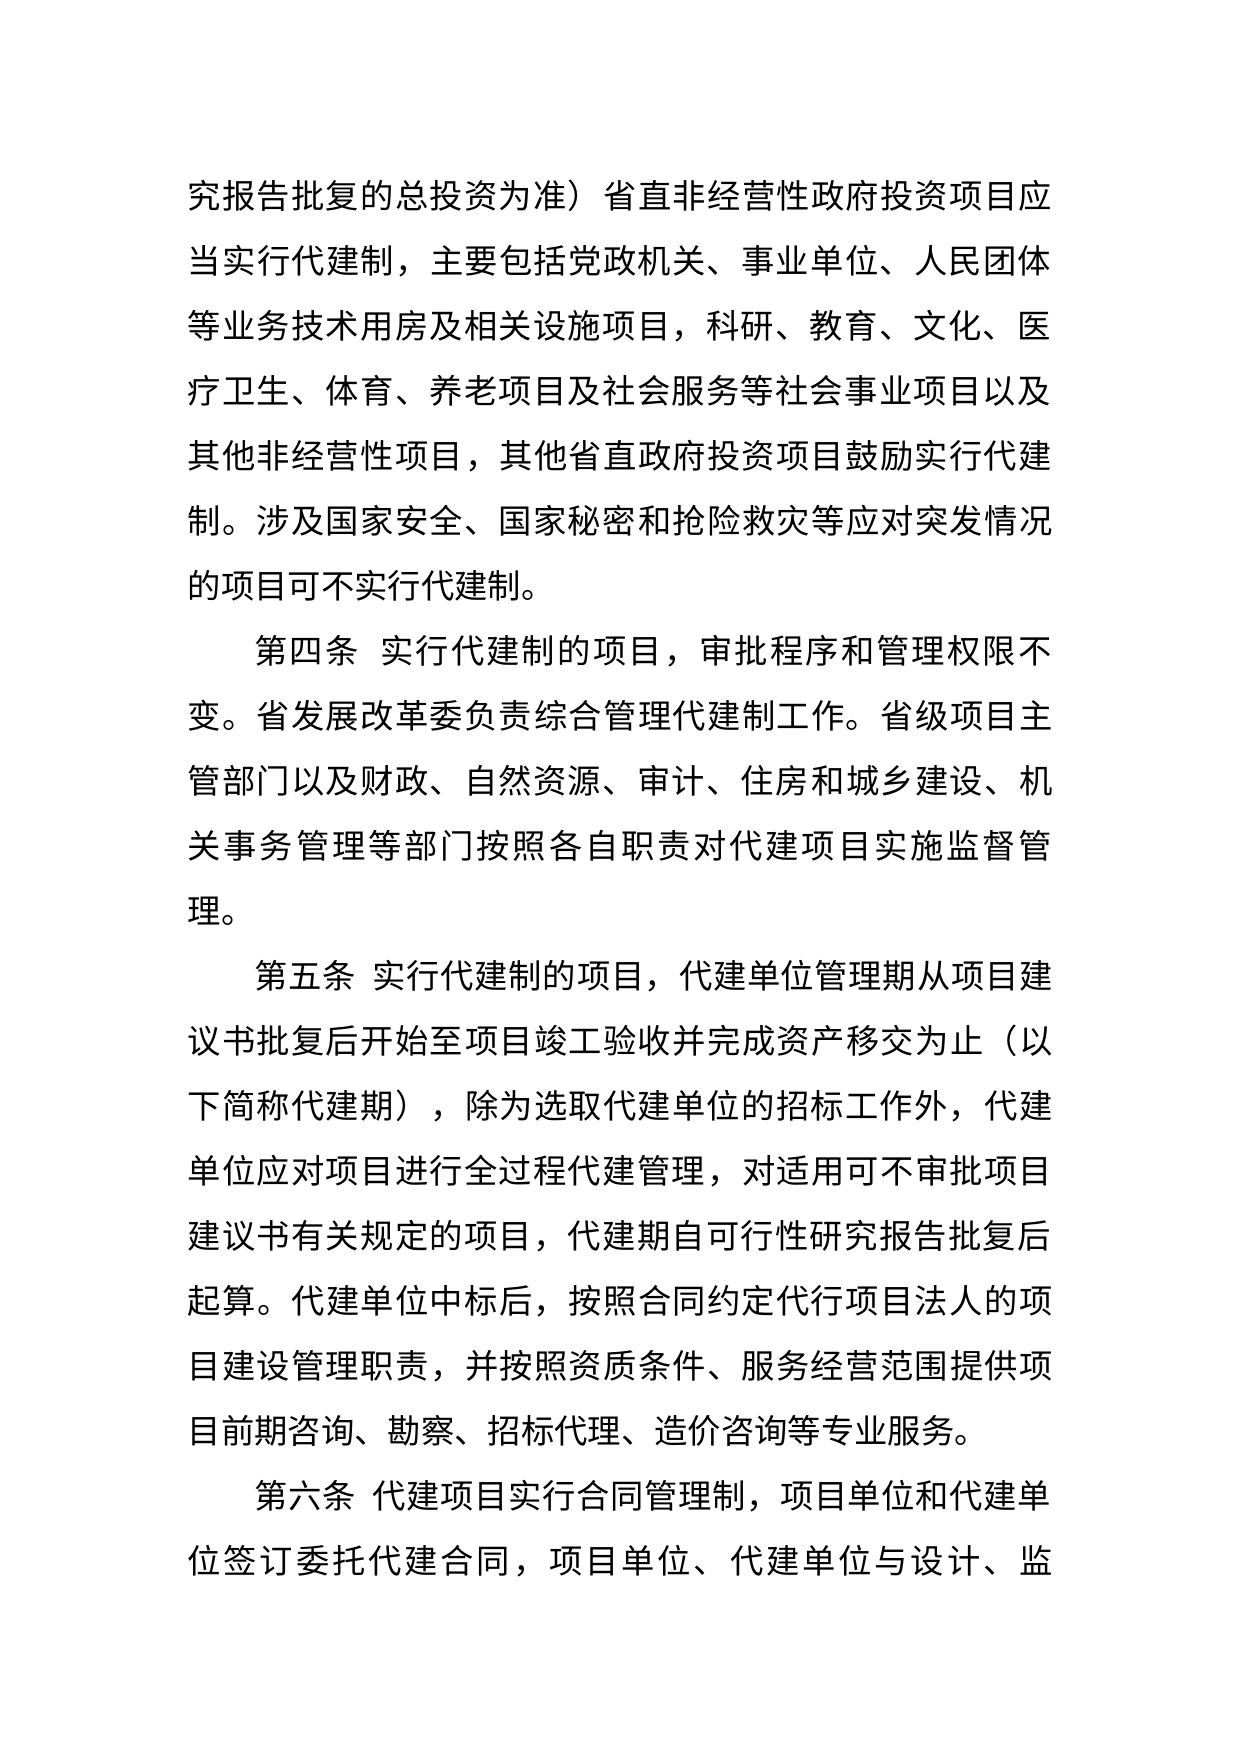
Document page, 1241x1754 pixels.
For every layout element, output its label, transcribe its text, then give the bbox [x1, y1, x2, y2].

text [187, 1462, 1053, 1592]
text 第四条 实行代建制的项目，审批程序和管理权限不变。省发展改革委负责综合管理代建制工作。省级项目主管部门以及财政、自然资源、审计、住房和城乡建设、机关事务管理等部门按照各自职责对代建项目实施监督管理。 [187, 617, 1053, 942]
text 第五条 实行代建制的项目，代建单位管理期从项目建议书批复后开始至项目竣工验收并完成资产移交为止（以下简称代建期），除为选取代建单位的招标工作外，代建单位应对项目进行全过程代建管理，对适用可不审批项目建议书有关规定的项目，代建期自可行性研究报告批复后起算。代建单位中标后，按照合同约定代行项目法人的项目建设管理职责，并按照资质条件、服务经营范围提供项目前期咨询、勘察、招标代理、造价咨询等专业服务。 [187, 942, 1053, 1462]
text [187, 162, 1053, 617]
